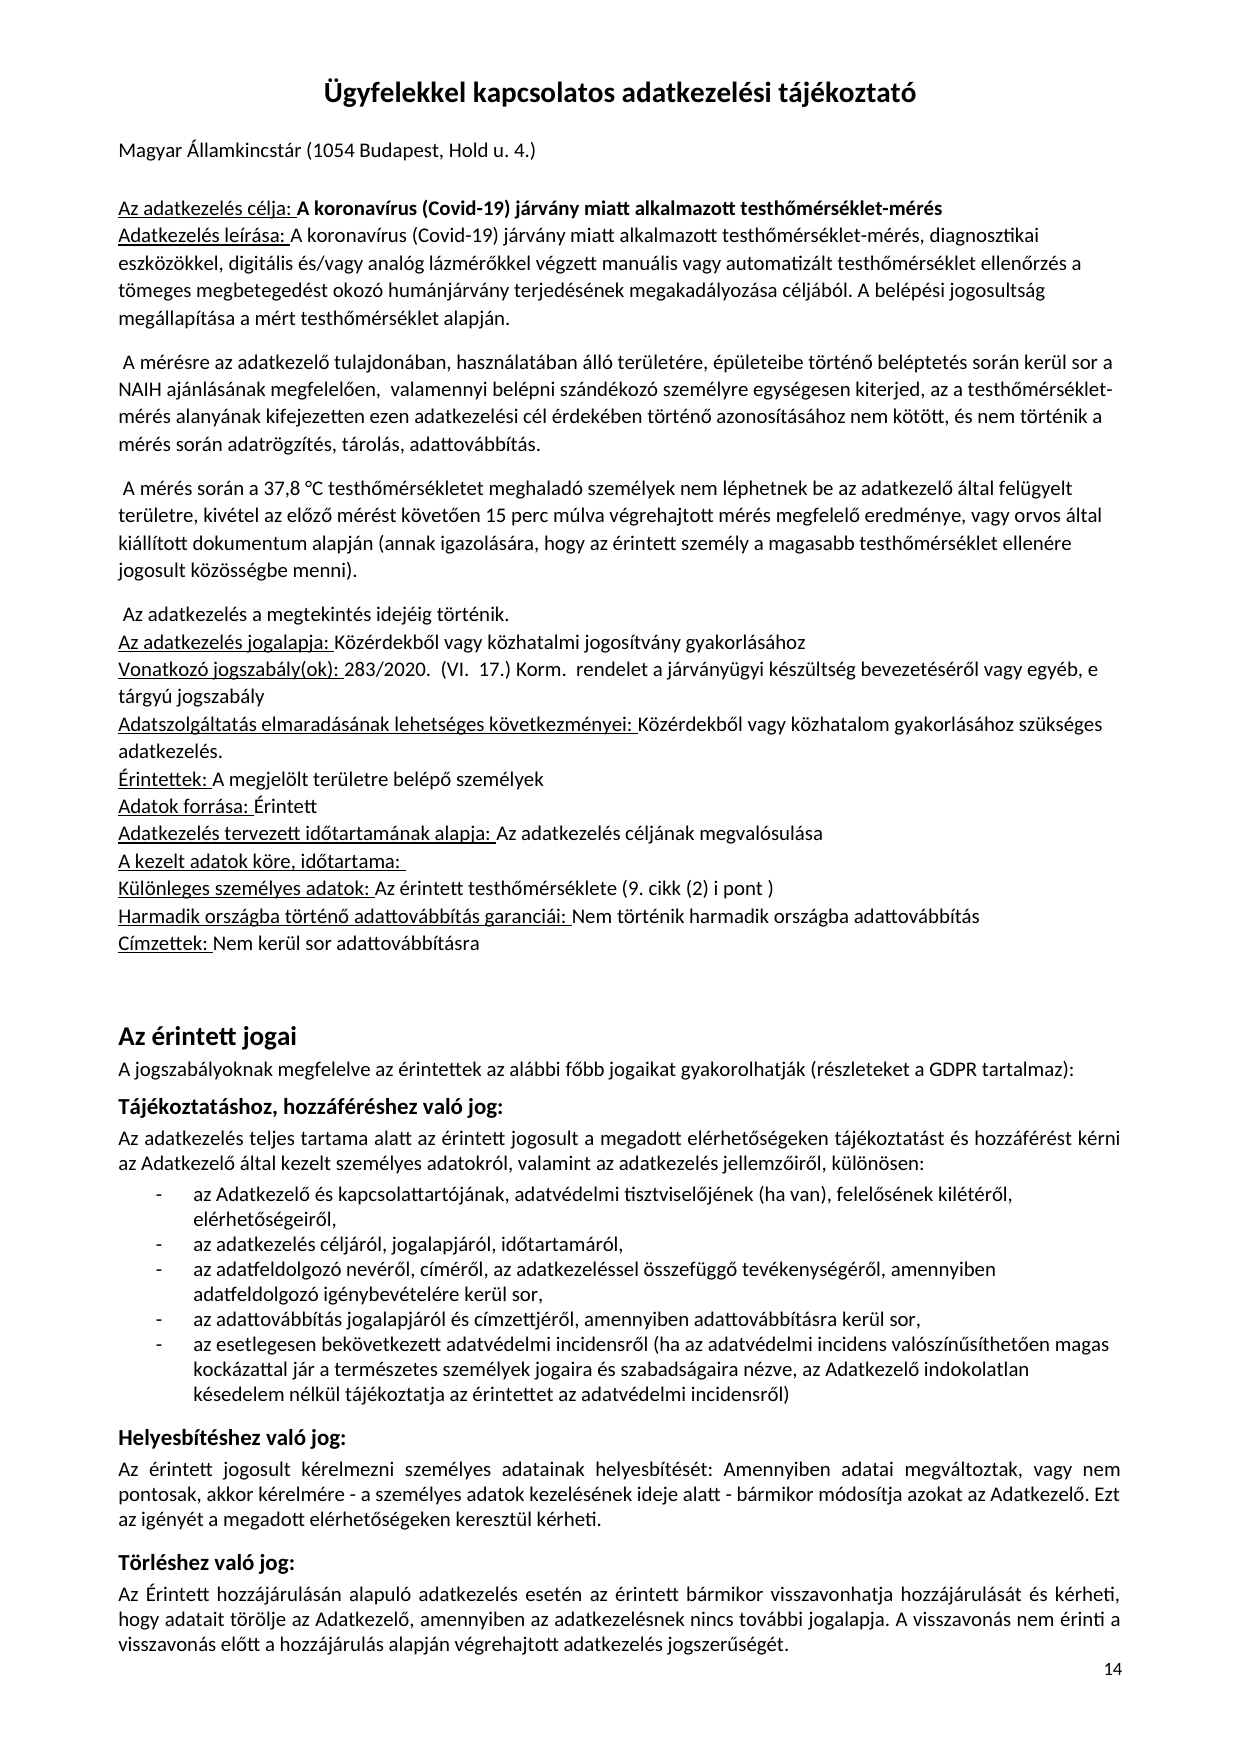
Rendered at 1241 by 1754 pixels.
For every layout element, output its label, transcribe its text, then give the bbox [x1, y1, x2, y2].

text Magyar Államkincstár (1054 Budapest, Hold u. 4.) [118, 137, 1122, 193]
list - az adatfeldolgozó nevéről, címéről, az adatkezeléssel összefüggő tevékenységéről, amennyiben adatfeldolgozó igénybevételére kerül sor, [156, 1257, 1122, 1307]
text Érintettek: A megjelölt területre belépő személyek [118, 766, 1122, 791]
text Harmadik országba történő adattovábbítás garanciái: Nem történik harmadik országba adattovábbítás [118, 903, 1122, 928]
text Az adatkezelés teljes tartama alatt az érintett jogosult a megadott elérhetőségeken tájékoztatást és hozzáférést kérni az Adatkezelő által kezelt személyes adatokról, valamint az adatkezelés jellemzőiről, különösen: [118, 1126, 1122, 1176]
text Címzettek: Nem kerül sor adattovábbításra [118, 930, 1122, 986]
text Adatszolgáltatás elmaradásának lehetséges következményei: Közérdekből vagy közhatalom gyakorlásához szükséges adatkezelés. [118, 711, 1122, 764]
text Helyesbítéshez való jog: [118, 1426, 1122, 1451]
text A kezelt adatok köre, időtartama: [118, 848, 1122, 873]
text Különleges személyes adatok: Az érintett testhőmérséklete (9. cikk (2) i pont ) [118, 875, 1122, 901]
text Törléshez való jog: [118, 1551, 1122, 1576]
text Az Érintett hozzájárulásán alapuló adatkezelés esetén az érintett bármikor visszavonhatja hozzájárulását és kérheti, hogy adatait törölje az Adatkezelő, amennyiben az adatkezelésnek nincs további jogalapja. A visszavonás nem érinti a visszavonás előtt a hozzájárulás alapján végrehajtott adatkezelés jogszerűségét. [118, 1582, 1122, 1657]
list - az esetlegesen bekövetkezett adatvédelmi incidensről (ha az adatvédelmi incidens valószínűsíthetően magas kockázattal jár a természetes személyek jogaira és szabadságaira nézve, az Adatkezelő indokolatlan késedelem nélkül tájékoztatja az érintettet az adatvédelmi incidensről) [156, 1332, 1122, 1407]
text Adatok forrása: Érintett [118, 793, 1122, 819]
text A jogszabályoknak megfelelve az érintettek az alábbi főbb jogaikat gyakorolhatják (részleteket a GDPR tartalmaz): [118, 1057, 1122, 1082]
text Az érintett jogai [118, 1026, 1122, 1051]
text Vonatkozó jogszabály(ok): 283/2020. (VI. 17.) Korm. rendelet a járványügyi készültség bevezetéséről vagy egyéb, e tárgyú jogszabály [118, 656, 1122, 709]
list - az Adatkezelő és kapcsolattartójának, adatvédelmi tisztviselőjének (ha van), felelősének kilétéről, elérhetőségeiről, [156, 1182, 1122, 1232]
text Adatkezelés tervezett időtartamának alapja: Az adatkezelés céljának megvalósulása [118, 821, 1122, 846]
text Az adatkezelés jogalapja: Közérdekből vagy közhatalmi jogosítvány gyakorlásához [118, 629, 1122, 654]
text Tájékoztatáshoz, hozzáféréshez való jog: [118, 1094, 1122, 1119]
list - az adatkezelés céljáról, jogalapjáról, időtartamáról, [156, 1232, 1122, 1257]
text Az adatkezelés célja: A koronavírus (Covid-19) járvány miatt alkalmazott testhőmérséklet-mérés [118, 195, 1122, 221]
text Az érintett jogosult kérelmezni személyes adatainak helyesbítését: Amennyiben adatai megváltoztak, vagy nem pontosak, akkor kérelmére - a személyes adatok kezelésének ideje alatt - bármikor módosítja azokat az Adatkezelő. Ezt az igényét a megadott elérhetőségeken keresztül kérheti. [118, 1457, 1122, 1532]
list - az adattovábbítás jogalapjáról és címzettjéről, amennyiben adattovábbításra kerül sor, [156, 1307, 1122, 1332]
